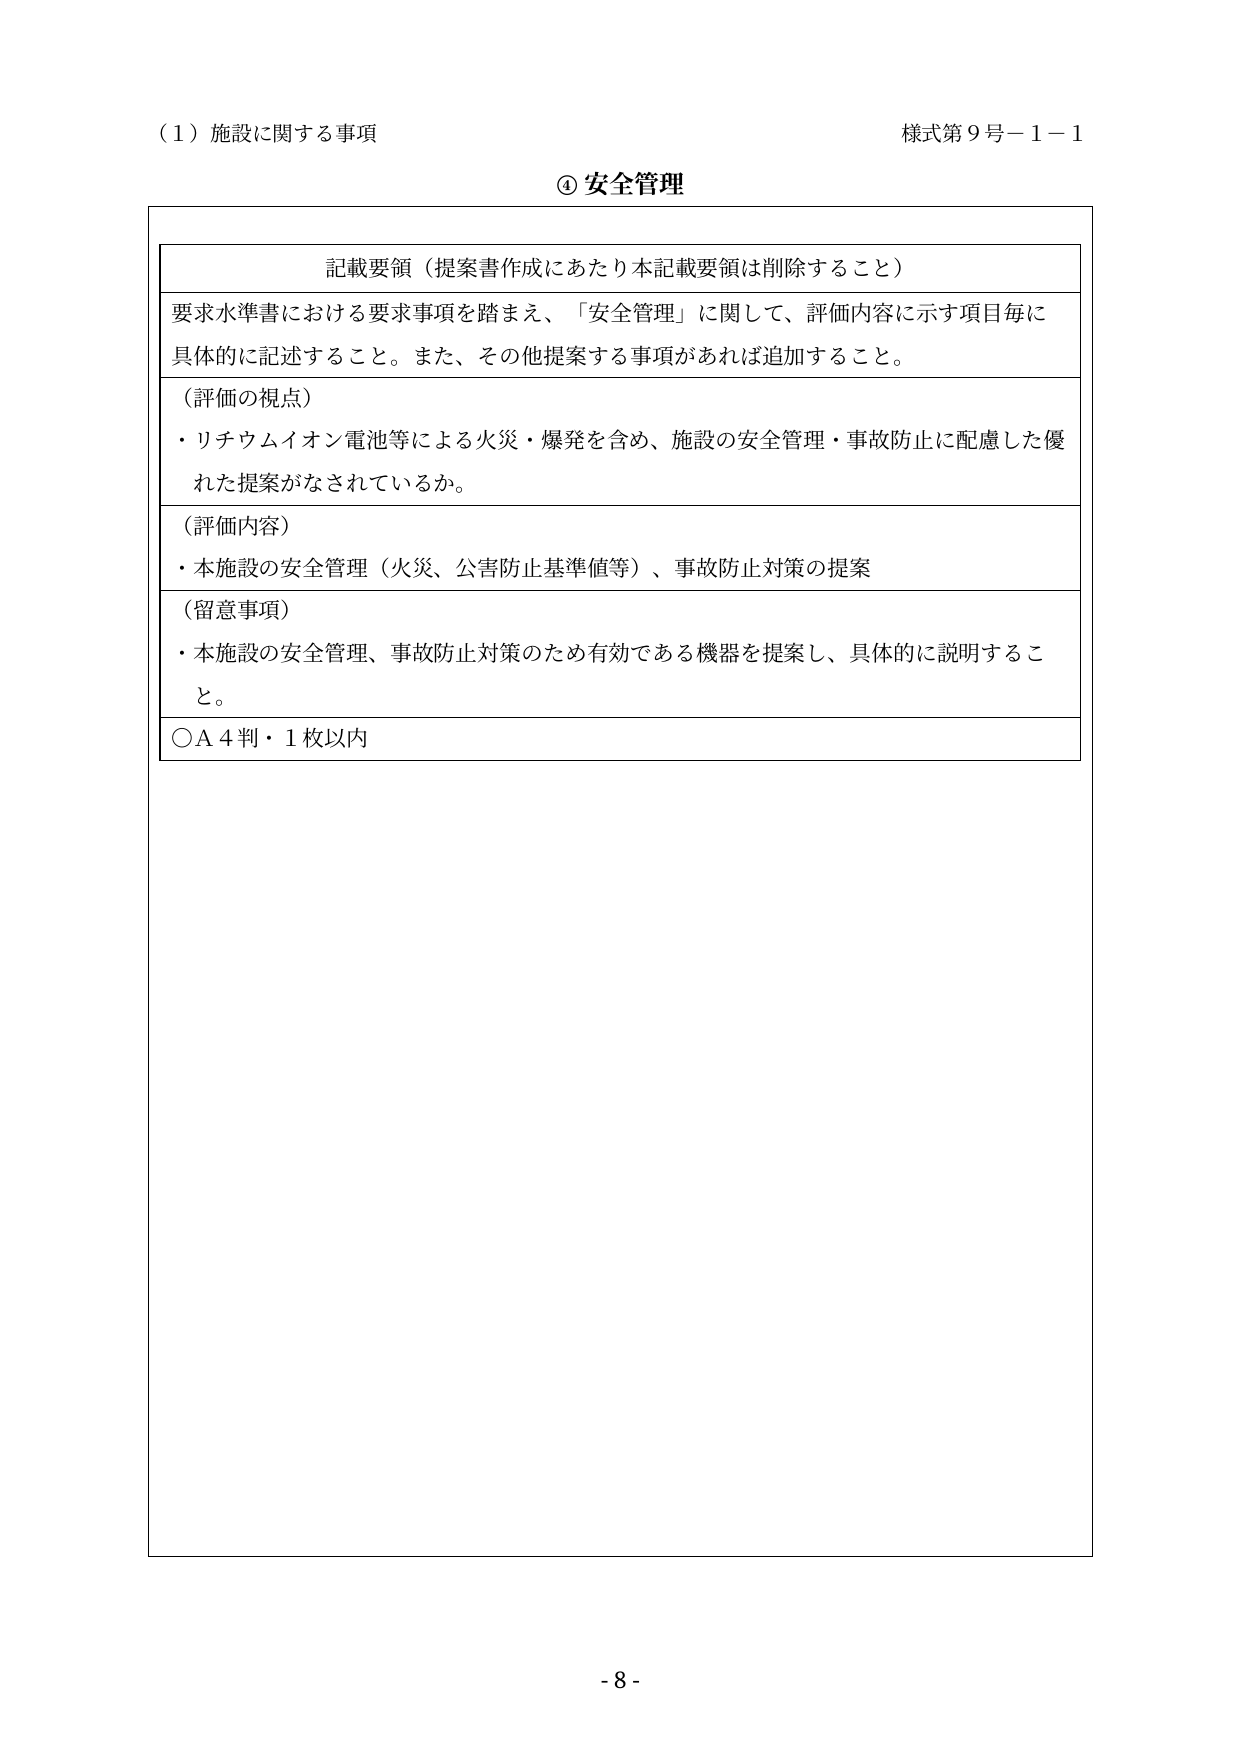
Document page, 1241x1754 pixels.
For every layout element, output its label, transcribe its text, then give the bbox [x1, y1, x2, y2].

text ④ 安全管理 [148, 164, 1092, 201]
table_header [149, 207, 1092, 1556]
